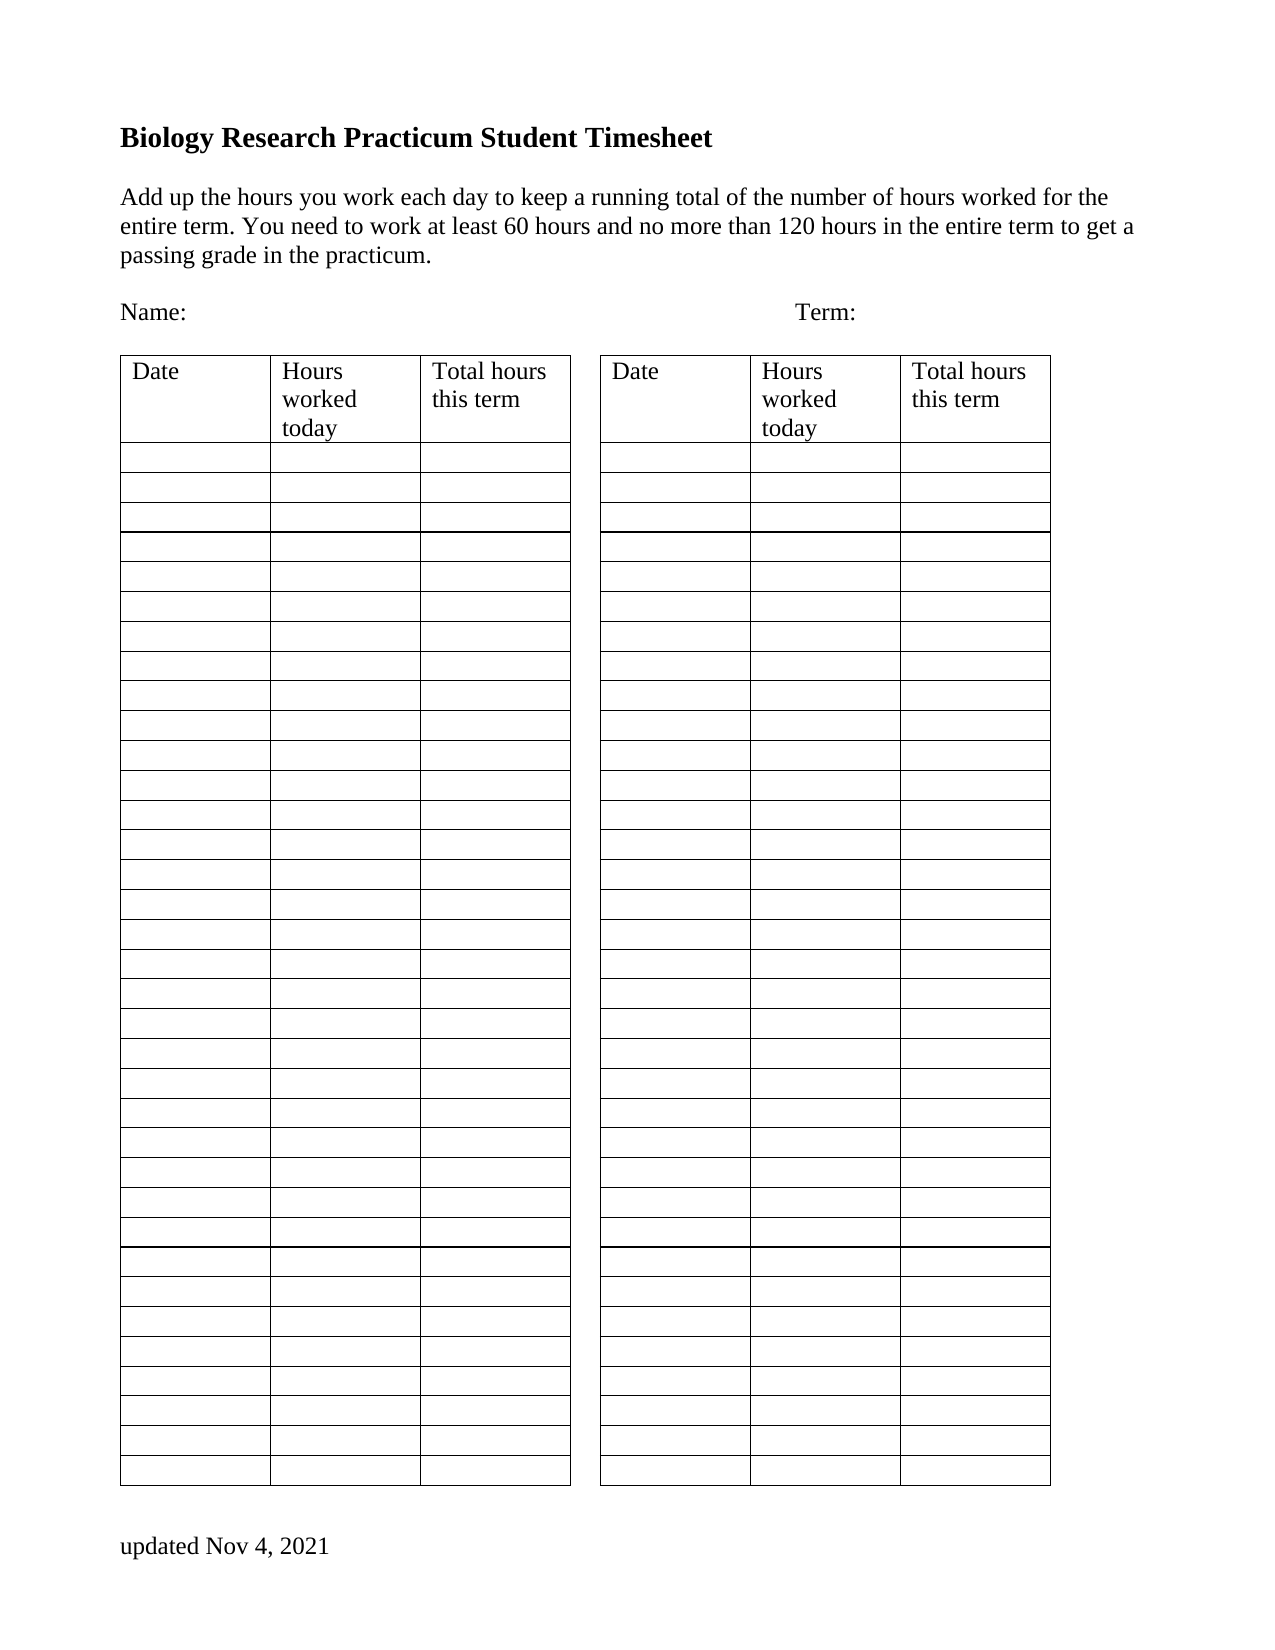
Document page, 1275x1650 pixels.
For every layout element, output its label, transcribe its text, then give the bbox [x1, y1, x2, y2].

table_header Hours worked today [751, 356, 900, 442]
table_cell [421, 1248, 570, 1276]
table_header Total hours this term [421, 356, 570, 442]
table_cell [571, 1098, 600, 1127]
table_cell [121, 652, 270, 680]
table_cell [751, 801, 900, 829]
table_cell [121, 801, 270, 829]
table_cell [901, 622, 1050, 651]
table_header Hours worked today [271, 356, 420, 442]
table_cell [751, 860, 900, 889]
table_cell [901, 979, 1050, 1008]
table_cell [601, 473, 750, 502]
table_cell [421, 1277, 570, 1306]
table_cell [121, 473, 270, 502]
text Add up the hours you work each day to keep a running total of the number of hours worked for the entire term. You need to work at least 60 hours and no more than 120 hours in the entire term to get a passing grade in the practicum. [120, 182, 1155, 268]
table_cell [271, 890, 420, 919]
table_cell [421, 1337, 570, 1366]
text Name: Term: [120, 297, 1155, 326]
table_cell [571, 1246, 600, 1276]
table_cell [751, 1099, 900, 1127]
table_cell [601, 711, 750, 740]
table_cell [601, 1337, 750, 1366]
table_cell [601, 860, 750, 889]
table_cell [421, 681, 570, 710]
table_cell [421, 1099, 570, 1127]
table_cell [901, 562, 1050, 591]
table_cell [751, 920, 900, 948]
table_cell [751, 1277, 900, 1306]
table_cell [751, 1307, 900, 1336]
table_cell [601, 1099, 750, 1127]
table_cell [901, 950, 1050, 978]
table_cell [751, 1158, 900, 1187]
table_cell [571, 949, 600, 978]
table_cell [571, 1395, 600, 1425]
table_cell [751, 979, 900, 1008]
table_cell [901, 1009, 1050, 1038]
table_cell [121, 950, 270, 978]
table_cell [271, 652, 420, 680]
table_cell [571, 651, 600, 680]
table_cell [421, 801, 570, 829]
table_cell [751, 890, 900, 919]
table_cell [121, 592, 270, 621]
table_cell [121, 1099, 270, 1127]
table_cell [421, 890, 570, 919]
table_cell [571, 472, 600, 502]
table_cell [271, 533, 420, 561]
table_cell [751, 1248, 900, 1276]
table_cell [751, 443, 900, 472]
table_cell [601, 890, 750, 919]
table_cell [751, 771, 900, 799]
table_cell [601, 1009, 750, 1038]
table_cell [601, 950, 750, 978]
table_cell [601, 681, 750, 710]
table_cell [601, 622, 750, 651]
table_cell [571, 859, 600, 889]
table_cell [571, 561, 600, 591]
table_cell [751, 1426, 900, 1455]
table_cell [601, 1158, 750, 1187]
table_cell [751, 592, 900, 621]
table_header Date [121, 356, 270, 442]
table_cell [601, 1396, 750, 1425]
table_cell [571, 1425, 600, 1455]
table_cell [421, 503, 570, 531]
table_cell [901, 1039, 1050, 1068]
table_cell [571, 740, 600, 770]
table_cell [271, 1248, 420, 1276]
table_cell [901, 830, 1050, 859]
table_cell [121, 1218, 270, 1246]
table_cell [751, 533, 900, 561]
table_cell [421, 979, 570, 1008]
table_cell [751, 1009, 900, 1038]
table_cell [571, 1217, 600, 1246]
table_cell [901, 652, 1050, 680]
table_cell [121, 1009, 270, 1038]
table_cell [271, 1218, 420, 1246]
table_cell [571, 1187, 600, 1217]
table_cell [571, 770, 600, 799]
table_cell [121, 771, 270, 799]
table_cell [751, 741, 900, 770]
table_cell [901, 503, 1050, 531]
table_cell [271, 503, 420, 531]
table_cell [571, 919, 600, 948]
table_cell [271, 1396, 420, 1425]
table_cell [121, 533, 270, 561]
table_cell [751, 622, 900, 651]
table_cell [601, 1367, 750, 1395]
table_cell [901, 801, 1050, 829]
table_cell [421, 1009, 570, 1038]
table_cell [571, 1455, 600, 1485]
table_cell [121, 860, 270, 889]
table_cell [271, 622, 420, 651]
table_cell [571, 680, 600, 710]
table_cell [121, 1396, 270, 1425]
table_cell [901, 920, 1050, 948]
table_cell [421, 1069, 570, 1097]
table_cell [121, 1039, 270, 1068]
table_cell [271, 711, 420, 740]
table_cell [121, 1188, 270, 1217]
table_cell [271, 1009, 420, 1038]
table_cell [271, 1069, 420, 1097]
table_cell [751, 473, 900, 502]
table_cell [421, 1039, 570, 1068]
table_cell [751, 503, 900, 531]
table_cell [571, 1157, 600, 1187]
table_cell [421, 1367, 570, 1395]
table_cell [601, 1069, 750, 1097]
table_cell [271, 1128, 420, 1157]
table_cell [571, 591, 600, 621]
table_cell [571, 442, 600, 472]
table_header Total hours this term [901, 356, 1050, 442]
table_cell [901, 1218, 1050, 1246]
table_cell [751, 1128, 900, 1157]
table_cell [421, 1396, 570, 1425]
table_cell [421, 830, 570, 859]
table_cell [271, 979, 420, 1008]
table_cell [271, 1099, 420, 1127]
table_cell [571, 1306, 600, 1336]
table_cell [601, 562, 750, 591]
table_cell [421, 473, 570, 502]
table_cell [571, 829, 600, 859]
table_cell [901, 1099, 1050, 1127]
table_cell [901, 473, 1050, 502]
table_cell [901, 443, 1050, 472]
table_cell [121, 979, 270, 1008]
table_cell [601, 1307, 750, 1336]
table_cell [421, 771, 570, 799]
table_cell [751, 1069, 900, 1097]
table_cell [751, 681, 900, 710]
table_cell [601, 920, 750, 948]
table_cell [601, 1426, 750, 1455]
table_cell [121, 1158, 270, 1187]
table_cell [121, 681, 270, 710]
table_cell [421, 1128, 570, 1157]
table_cell [121, 503, 270, 531]
table_cell [601, 1456, 750, 1485]
table_cell [421, 1188, 570, 1217]
table_cell [601, 1248, 750, 1276]
table_cell [271, 771, 420, 799]
table_cell [571, 1127, 600, 1157]
table_cell [121, 890, 270, 919]
table_cell [121, 562, 270, 591]
table_cell [271, 1456, 420, 1485]
table_cell [121, 1277, 270, 1306]
table_cell [751, 830, 900, 859]
table_cell [901, 741, 1050, 770]
table_cell [601, 1218, 750, 1246]
table_cell [571, 978, 600, 1008]
table_cell [901, 1158, 1050, 1187]
table_cell [421, 920, 570, 948]
table_cell [421, 533, 570, 561]
table_cell [901, 1396, 1050, 1425]
table_cell [571, 1336, 600, 1366]
table_cell [601, 741, 750, 770]
table_cell [421, 1426, 570, 1455]
table_cell [901, 890, 1050, 919]
table_header [571, 355, 600, 442]
table_cell [421, 1218, 570, 1246]
table_cell [601, 801, 750, 829]
table_cell [121, 1337, 270, 1366]
table_cell [271, 801, 420, 829]
table_cell [121, 1248, 270, 1276]
table_cell [421, 622, 570, 651]
table_cell [571, 502, 600, 531]
table_cell [901, 1307, 1050, 1336]
table_cell [751, 950, 900, 978]
table_cell [571, 889, 600, 919]
table_cell [421, 711, 570, 740]
table_cell [121, 741, 270, 770]
table_cell [571, 710, 600, 740]
table_cell [901, 771, 1050, 799]
table_cell [601, 979, 750, 1008]
table_cell [421, 950, 570, 978]
table_cell [421, 1158, 570, 1187]
table_cell [271, 950, 420, 978]
table_cell [601, 592, 750, 621]
table_cell [751, 711, 900, 740]
table_cell [121, 1069, 270, 1097]
table_cell [121, 711, 270, 740]
table_cell [421, 652, 570, 680]
table_cell [421, 562, 570, 591]
table_cell [271, 1337, 420, 1366]
table_cell [901, 1456, 1050, 1485]
table_cell [601, 1277, 750, 1306]
table_cell [121, 920, 270, 948]
table_cell [121, 1367, 270, 1395]
table_cell [601, 503, 750, 531]
table_cell [601, 652, 750, 680]
table_cell [601, 771, 750, 799]
table_cell [421, 443, 570, 472]
table_cell [121, 1426, 270, 1455]
table_cell [901, 1248, 1050, 1276]
table_cell [571, 800, 600, 829]
table_cell [751, 1039, 900, 1068]
table_cell [571, 1366, 600, 1395]
table_cell [901, 592, 1050, 621]
table_cell [601, 443, 750, 472]
table_cell [571, 621, 600, 651]
table_cell [901, 1277, 1050, 1306]
table_cell [901, 533, 1050, 561]
table_cell [271, 830, 420, 859]
table_cell [571, 531, 600, 561]
table_cell [421, 1456, 570, 1485]
table_cell [751, 1218, 900, 1246]
table_cell [271, 860, 420, 889]
table_cell [571, 1008, 600, 1038]
table_cell [901, 1367, 1050, 1395]
table_cell [421, 741, 570, 770]
table_cell [901, 1069, 1050, 1097]
table_cell [271, 562, 420, 591]
table_cell [901, 681, 1050, 710]
table_cell [751, 562, 900, 591]
table_cell [121, 830, 270, 859]
table_cell [901, 1188, 1050, 1217]
table_cell [421, 592, 570, 621]
table_cell [901, 1337, 1050, 1366]
table_cell [121, 1456, 270, 1485]
table_cell [271, 920, 420, 948]
table_cell [751, 1188, 900, 1217]
table_cell [571, 1038, 600, 1068]
table_cell [271, 1367, 420, 1395]
table_cell [271, 741, 420, 770]
table_cell [271, 1188, 420, 1217]
table_cell [751, 1367, 900, 1395]
table_cell [271, 592, 420, 621]
table_cell [271, 1277, 420, 1306]
table_cell [121, 1128, 270, 1157]
table_cell [571, 1068, 600, 1097]
table_cell [601, 1188, 750, 1217]
text Biology Research Practicum Student Timesheet [120, 120, 1155, 153]
table_cell [421, 1307, 570, 1336]
table_cell [271, 1158, 420, 1187]
table_cell [901, 1426, 1050, 1455]
table_cell [121, 622, 270, 651]
table_header Date [601, 356, 750, 442]
table_cell [601, 1039, 750, 1068]
table_cell [751, 1456, 900, 1485]
table_cell [271, 473, 420, 502]
table_cell [271, 1426, 420, 1455]
table_cell [571, 1276, 600, 1306]
table_cell [751, 652, 900, 680]
table_cell [751, 1337, 900, 1366]
table_cell [121, 1307, 270, 1336]
table_cell [901, 860, 1050, 889]
table_cell [601, 830, 750, 859]
table_cell [271, 1307, 420, 1336]
table_cell [901, 1128, 1050, 1157]
table_cell [601, 533, 750, 561]
table_cell [271, 1039, 420, 1068]
table_cell [601, 1128, 750, 1157]
table_cell [271, 443, 420, 472]
table_cell [271, 681, 420, 710]
table_cell [421, 860, 570, 889]
table_cell [901, 711, 1050, 740]
table_cell [751, 1396, 900, 1425]
table_cell [121, 443, 270, 472]
